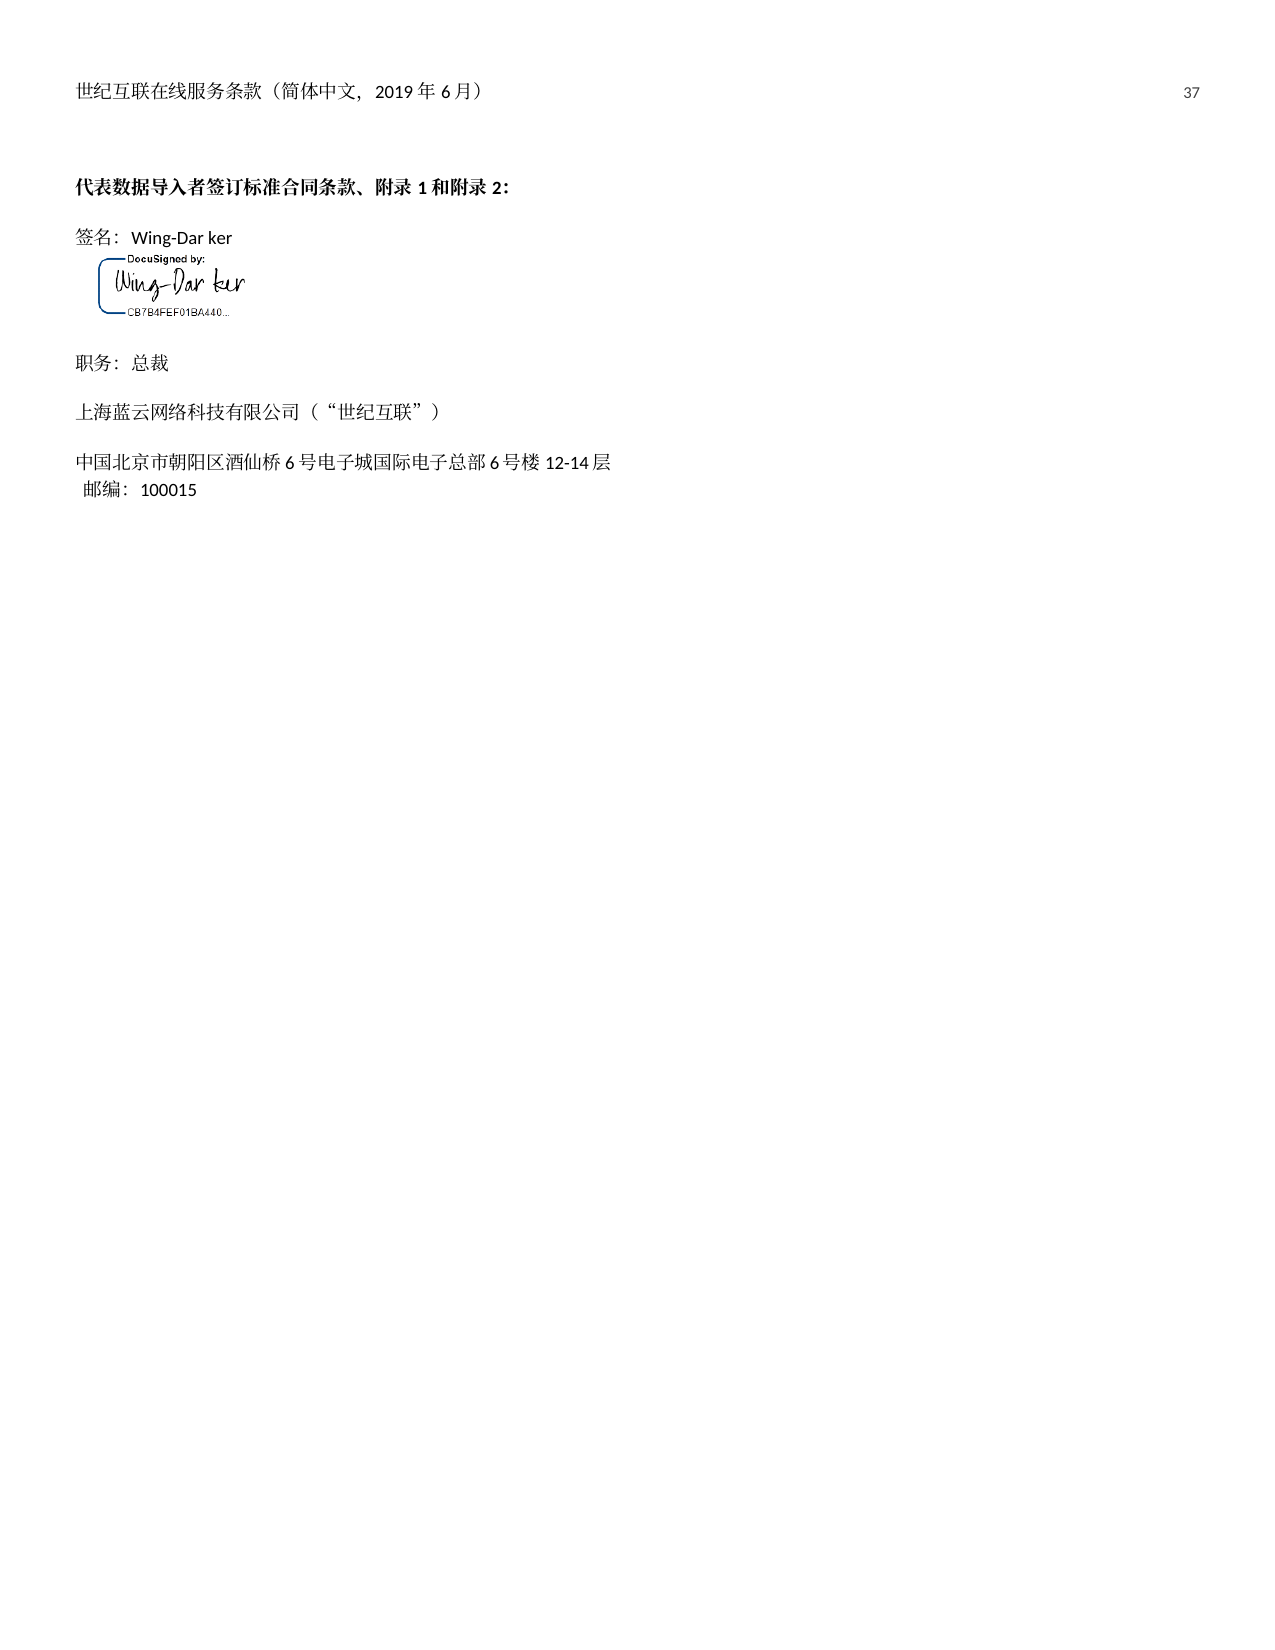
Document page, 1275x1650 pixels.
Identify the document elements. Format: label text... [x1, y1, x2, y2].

list 邮编：100015 [75, 475, 1200, 502]
picture [75, 249, 266, 326]
list 签名：Wing-Dar ker [75, 223, 1200, 250]
list 中国北京市朝阳区酒仙桥6号电子城国际电子总部6号楼 12-14层 [75, 448, 1200, 475]
list 代表数据导入者签订标准合同条款、附录 1 和附录 2： [75, 173, 1200, 200]
list 职务：总裁 [75, 348, 1200, 375]
list 上海蓝云网络科技有限公司（“世纪互联”） [75, 398, 1200, 425]
